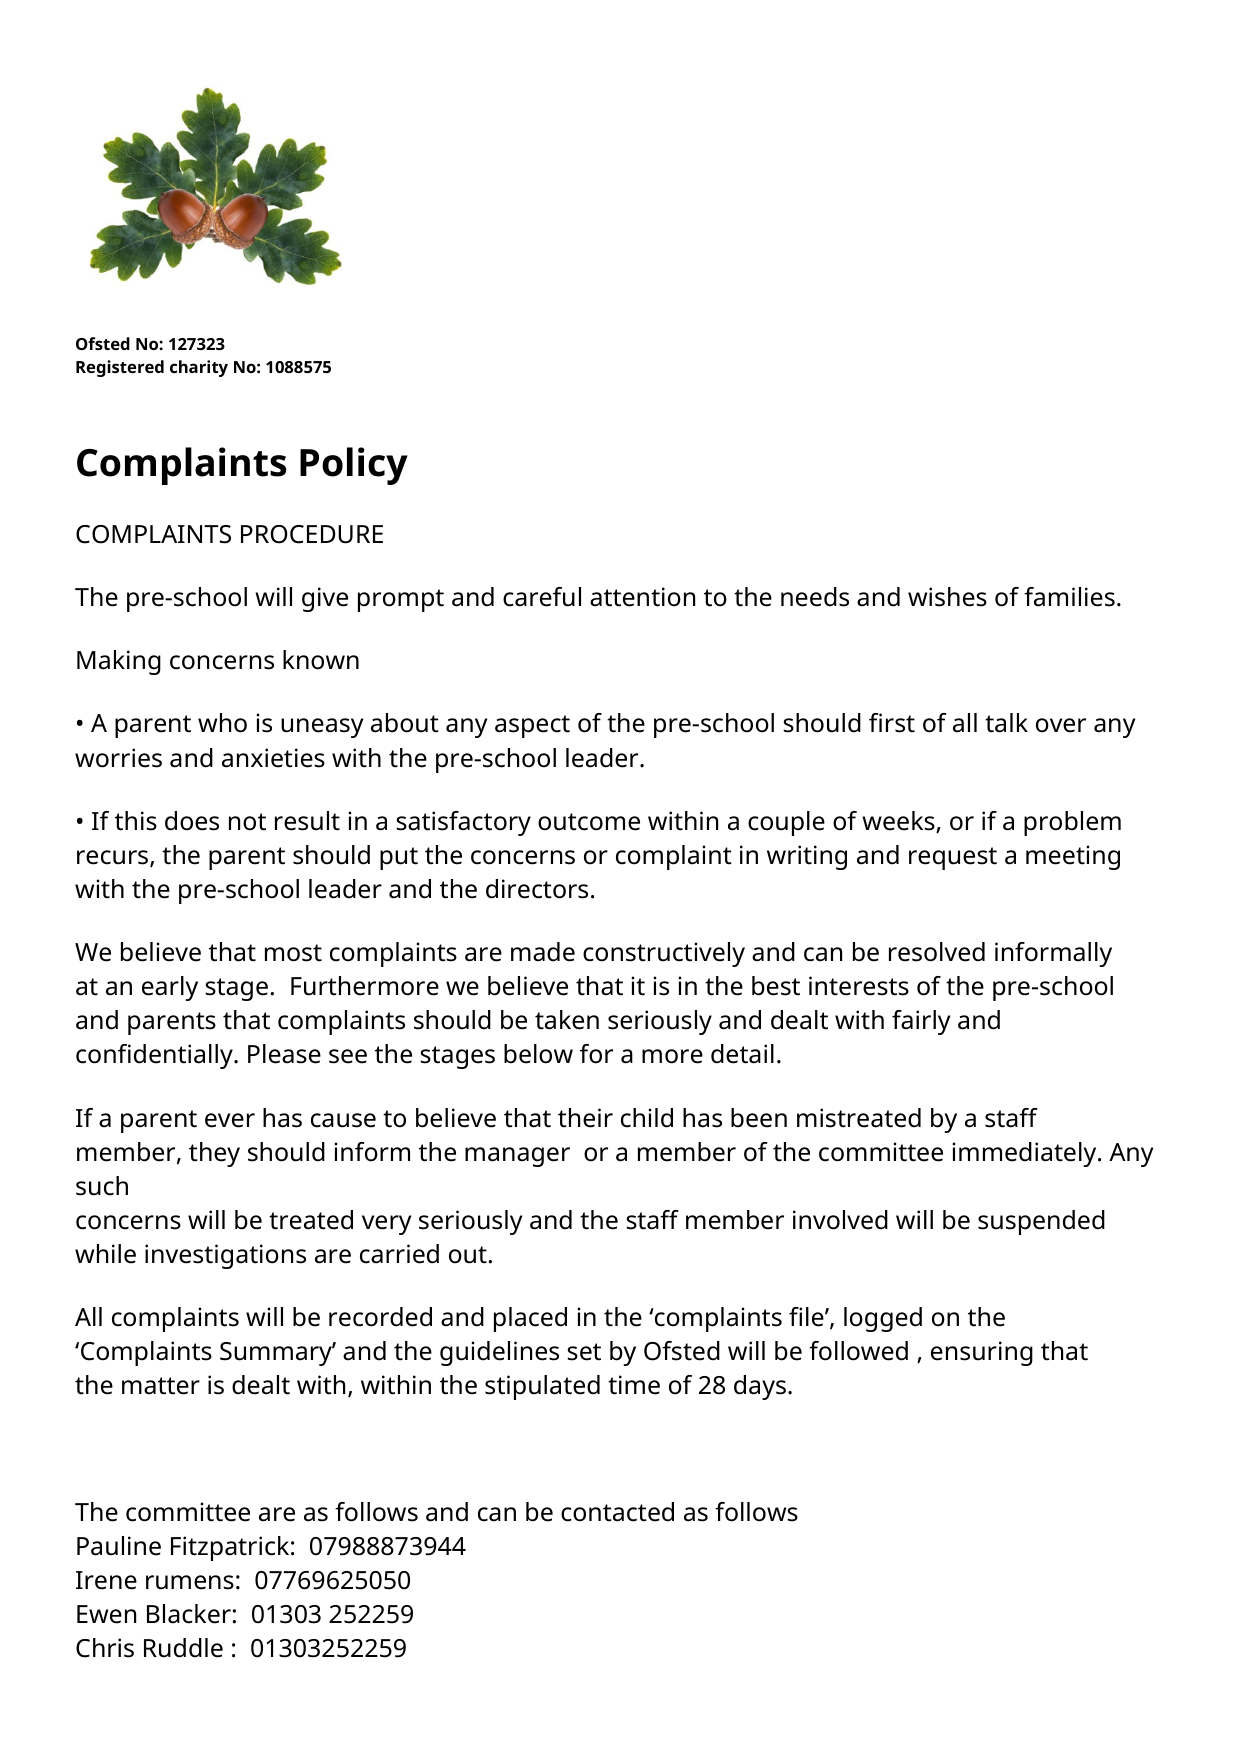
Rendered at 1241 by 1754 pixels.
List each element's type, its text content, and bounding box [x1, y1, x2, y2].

text Ofsted No: 127323 [75, 333, 1165, 356]
text COMPLAINTS PROCEDURE [75, 516, 1165, 551]
text We believe that most complaints are made constructively and can be resolved informally at an early stage. Furthermore we believe that it is in the best interests of the pre-school and parents that complaints should be taken seriously and dealt with fairly and confidentially. Please see the stages below for a more detail. [75, 935, 1165, 1071]
text Chris Ruddle : 01303252259 [75, 1631, 1165, 1664]
text The committee are as follows and can be contacted as follows Pauline Fitzpatrick: 07988873944 [75, 1494, 1165, 1562]
picture [89, 86, 344, 288]
text All complaints will be recorded and placed in the ‘complaints file’, logged on the ‘Complaints Summary’ and the guidelines set by Ofsted will be followed , ensuring that the matter is dealt with, within the stipulated time of 28 days. [75, 1300, 1165, 1402]
text Ewen Blacker: 01303 252259 [75, 1596, 1165, 1631]
text • If this does not result in a satisfactory outcome within a couple of weeks, or if a problem recurs, the parent should put the concerns or complaint in writing and request a meeting with the pre-school leader and the directors. [75, 803, 1165, 906]
text Irene rumens: 07769625050 [75, 1562, 1165, 1596]
text • A parent who is uneasy about any aspect of the pre-school should first of all talk over any worries and anxieties with the pre-school leader. [75, 706, 1165, 774]
text Registered charity No: 1088575 [75, 356, 1165, 378]
text If a parent ever has cause to believe that their child has been mistreated by a staff member, they should inform the manager or a member of the committee immediately. Any such concerns will be treated very seriously and the staff member involved will be suspended while investigations are carried out. [75, 1100, 1165, 1271]
text The pre-school will give prompt and careful attention to the needs and wishes of families. [75, 580, 1165, 614]
text Making concerns known [75, 643, 1165, 677]
text Complaints Policy [75, 436, 1165, 487]
